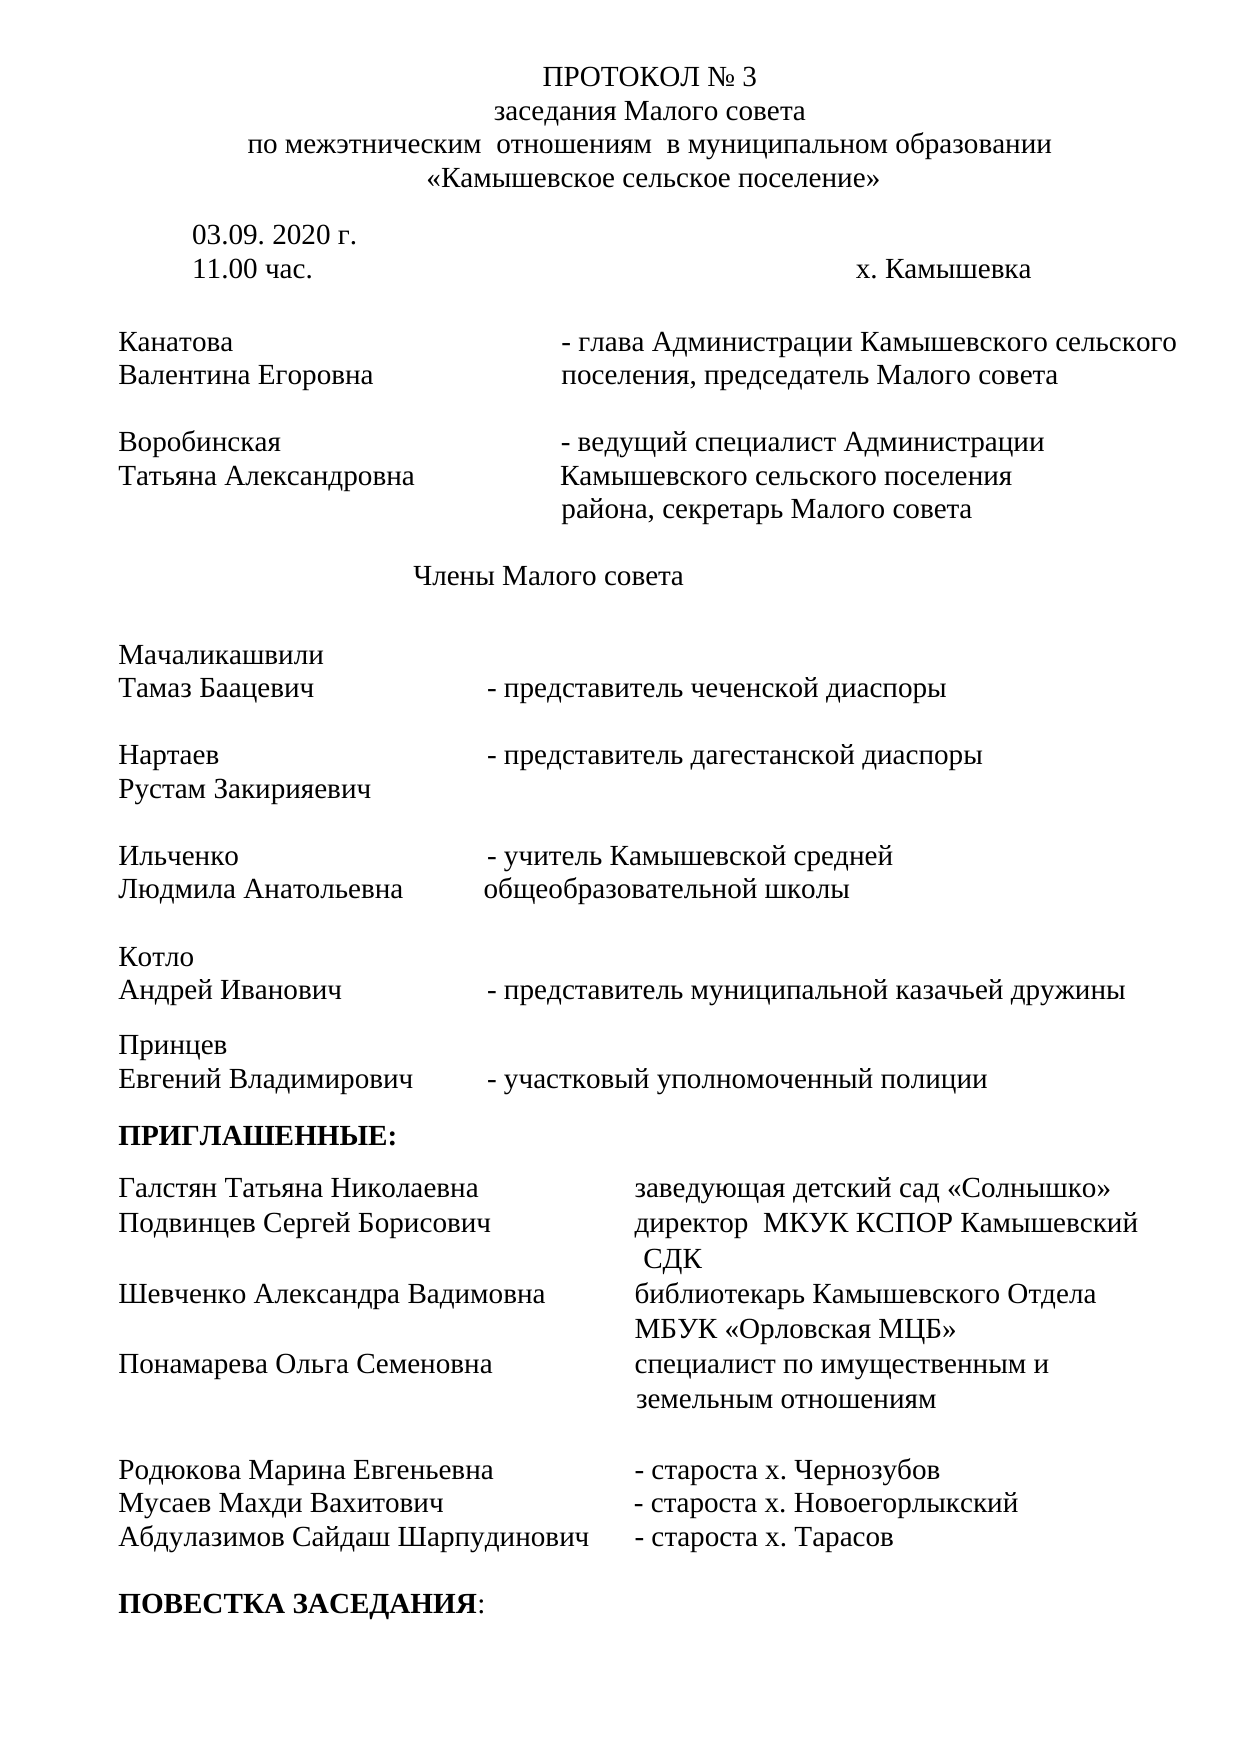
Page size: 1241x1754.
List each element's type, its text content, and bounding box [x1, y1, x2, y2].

text Котло [118, 939, 1181, 972]
text земельным отношениям [118, 1382, 1181, 1415]
text 11.00 час. х. Камышевка [118, 251, 1181, 284]
text Тамаз Баацевич - представитель чеченской диаспоры [118, 670, 1181, 704]
text ПОВЕСТКА ЗАСЕДАНИЯ: [118, 1586, 1181, 1620]
text СДК [118, 1241, 1181, 1274]
text Мусаев Махди Вахитович - староста х. Новоегорлыкский [118, 1486, 1181, 1519]
text Евгений Владимирович - участковый уполномоченный полиции [118, 1061, 1181, 1094]
text Воробинская - ведущий специалист Администрации [118, 424, 1181, 458]
text Родюкова Марина Евгеньевна - староста х. Чернозубов [118, 1452, 1181, 1486]
text Андрей Иванович - представитель муниципальной казачьей дружины [118, 972, 1181, 1006]
text Людмила Анатольевна общеобразовательной школы [118, 872, 1181, 905]
text Абдулазимов Сайдаш Шарпудинович - староста х. Тарасов [118, 1519, 1181, 1553]
text Канатова - глава Администрации Камышевского сельского [118, 324, 1181, 357]
text Понамарева Ольга Семеновна специалист по имущественным и [118, 1346, 1181, 1380]
text Валентина Егоровна поселения, председатель Малого совета [118, 357, 1181, 391]
text Ильченко - учитель Камышевской средней [118, 838, 1181, 872]
text Мачаликашвили [118, 637, 1181, 670]
text 03.09. 2020 г. [118, 217, 1181, 251]
text Принцев [118, 1027, 1181, 1061]
text Галстян Татьяна Николаевна заведующая детский сад «Солнышко» [118, 1170, 1181, 1204]
text Члены Малого совета [339, 558, 1181, 592]
text МБУК «Орловская МЦБ» [118, 1311, 1181, 1345]
text заседания Малого совета [118, 93, 1181, 126]
text Шевченко Александра Вадимовна библиотекарь Камышевского Отдела [118, 1276, 1181, 1309]
text «Камышевское сельское поселение» [118, 160, 1181, 193]
text района, секретарь Малого совета [561, 491, 1181, 525]
text по межэтническим отношениям в муниципальном образовании [118, 126, 1181, 160]
text ПРИГЛАШЕННЫЕ: [118, 1118, 1181, 1152]
text Татьяна Александровна Камышевского сельского поселения [118, 458, 1181, 491]
text Нартаев - представитель дагестанской диаспоры [118, 737, 1181, 771]
text ПРОТОКОЛ № 3 [118, 59, 1181, 93]
text Подвинцев Сергей Борисович директор МКУК КСПОР Камышевский [118, 1206, 1181, 1239]
text Рустам Закирияевич [118, 771, 1181, 804]
